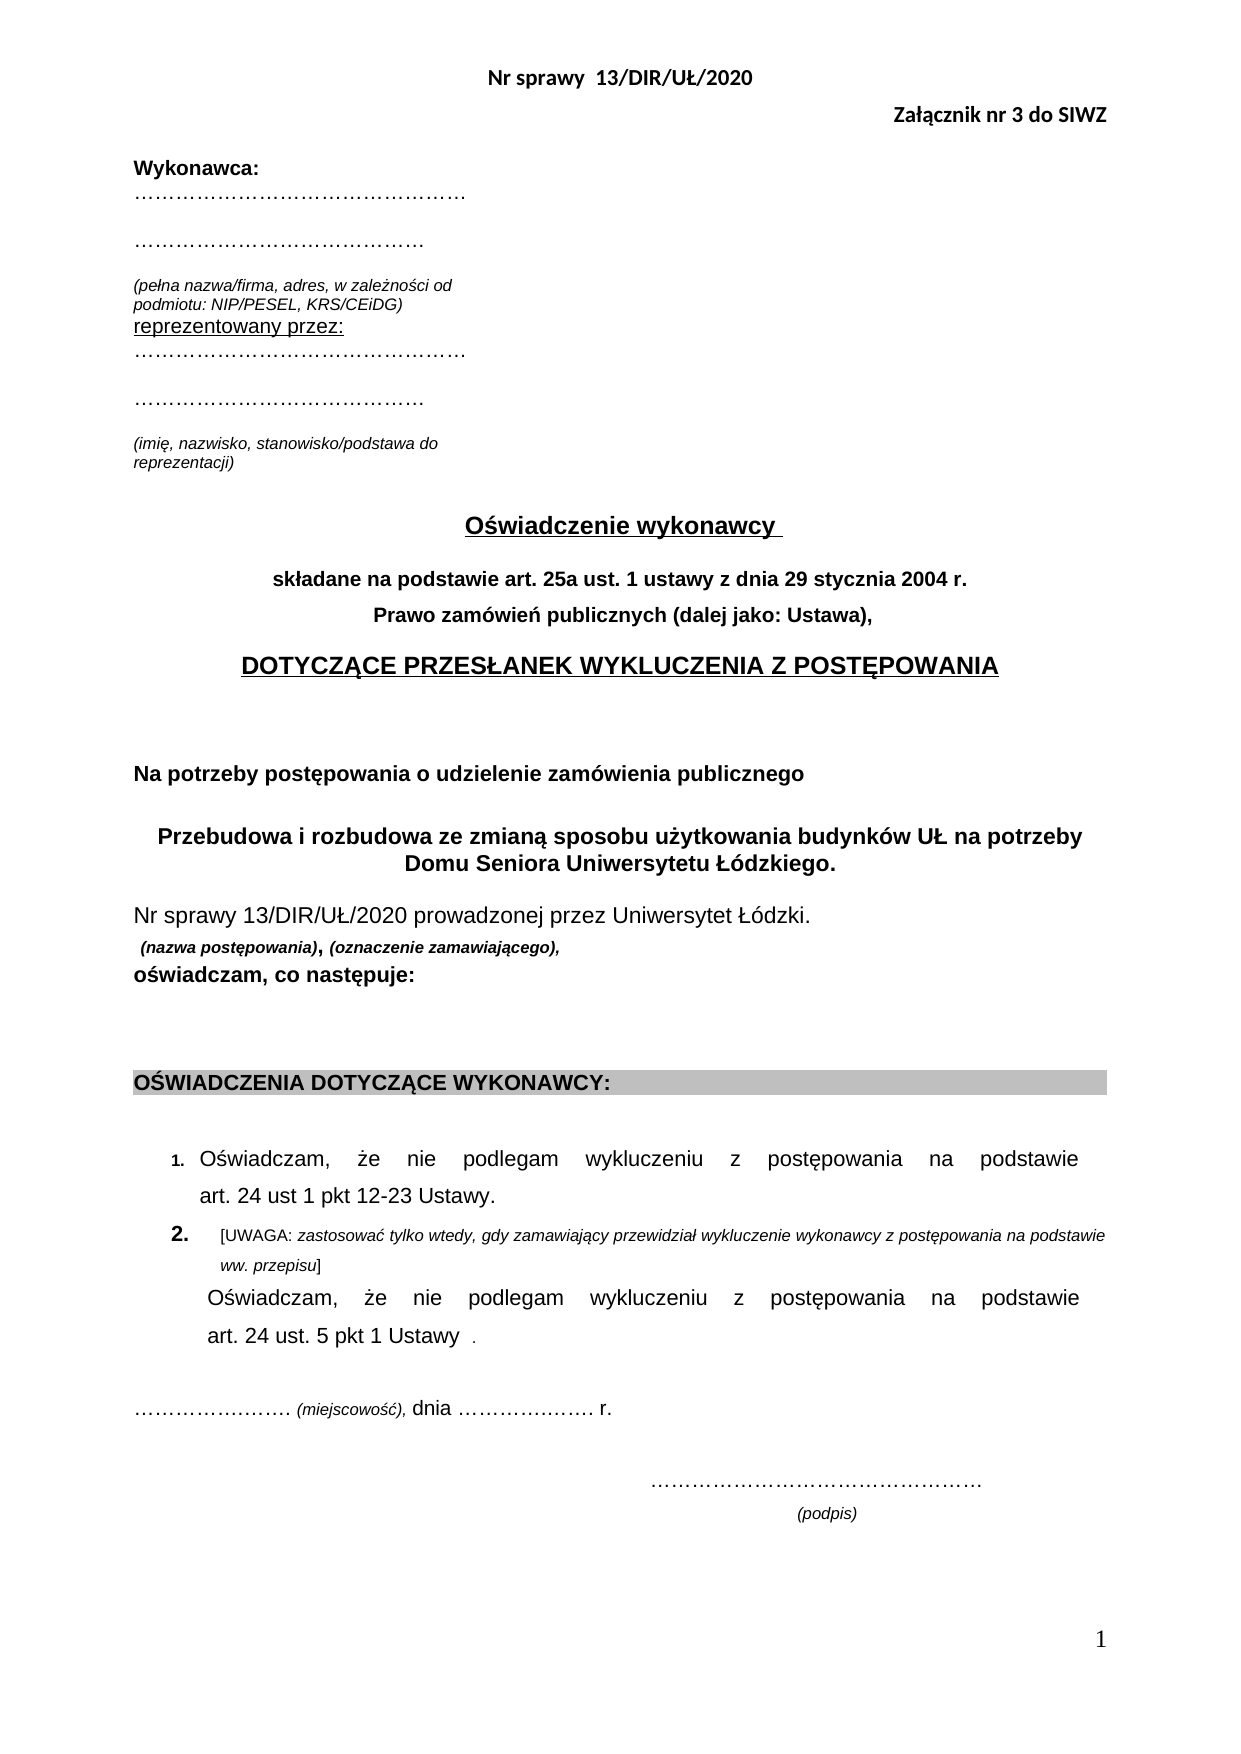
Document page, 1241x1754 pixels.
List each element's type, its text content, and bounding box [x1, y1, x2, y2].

text ……………………………………………………………………………… [133, 338, 487, 410]
list [UWAGA: zastosować tylko wtedy, gdy zamawiający przewidział wykluczenie wykonawcy z postępowania na podstawie ww. przepisu] [171, 1221, 1107, 1275]
text oświadczam, co następuje: [133, 962, 1107, 987]
list Oświadczam, że nie podlegam wykluczeniu z postępowania na podstawie art. 24 ust. 5 pkt 1 Ustawy . [207, 1285, 1107, 1348]
text (pełna nazwa/firma, adres, w zależności od podmiotu: NIP/PESEL, KRS/CEiDG) [133, 276, 487, 314]
list Oświadczam, że nie podlegam wykluczeniu z postępowania na podstawie art. 24 ust 1 pkt 12-23 Ustawy. [171, 1146, 1107, 1208]
text Nr sprawy 13/DIR/UŁ/2020 prowadzonej przez Uniwersytet Łódzki. [133, 902, 1107, 929]
text Prawo zamówień publicznych (dalej jako: Ustawa), [133, 602, 1107, 626]
text Na potrzeby postępowania o udzielenie zamówienia publicznego [133, 761, 1107, 819]
text DOTYCZĄCE PRZESŁANEK WYKLUCZENIA Z POSTĘPOWANIA [133, 651, 1107, 679]
text (nazwa postępowania), (oznaczenie zamawiającego), [133, 932, 1107, 958]
text ……………………………………………………………………………… [133, 180, 487, 252]
text ………………………………………… [133, 1468, 1107, 1492]
text Wykonawca: [133, 156, 1107, 180]
text reprezentowany przez: [133, 314, 1107, 338]
text (imię, nazwisko, stanowisko/podstawa do reprezentacji) [133, 434, 487, 472]
text OŚWIADCZENIA DOTYCZĄCE WYKONAWCY: [133, 1070, 1107, 1095]
text …………….……. (miejscowość), dnia ………….……. r. [133, 1396, 1107, 1420]
text Oświadczenie wykonawcy [133, 511, 1107, 539]
text składane na podstawie art. 25a ust. 1 ustawy z dnia 29 stycznia 2004 r. [133, 566, 1107, 590]
text Załącznik nr 3 do SIWZ [133, 100, 1107, 128]
text Przebudowa i rozbudowa ze zmianą sposobu użytkowania budynków UŁ na potrzeby Domu Seniora Uniwersytetu Łódzkiego. [133, 823, 1107, 876]
text (podpis) [723, 1504, 1107, 1523]
